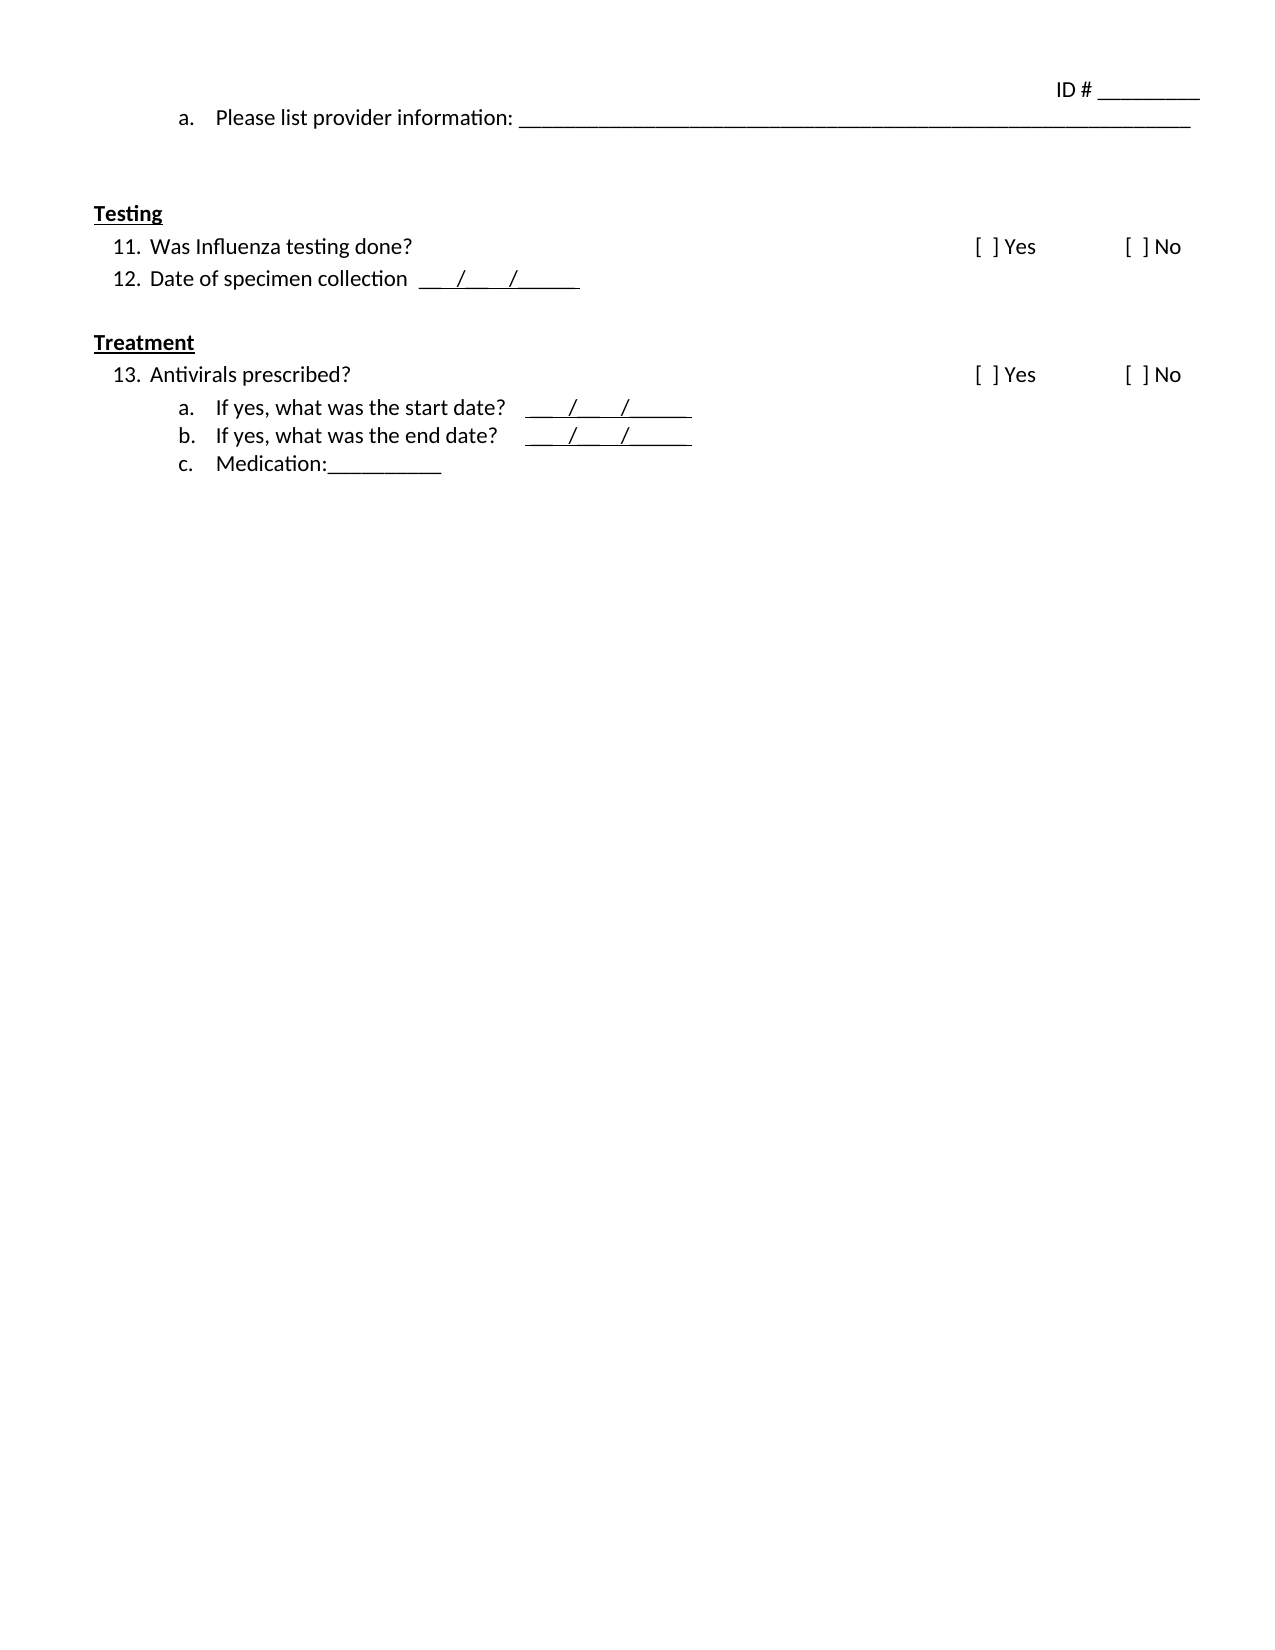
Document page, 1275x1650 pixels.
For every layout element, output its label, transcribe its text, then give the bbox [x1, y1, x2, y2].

list If yes, what was the end date? __ /__ /_____ [178, 421, 1200, 449]
list Testing [94, 199, 1200, 228]
list Date of specimen collection __ /__ /_____ [112, 264, 1200, 292]
list If yes, what was the start date? __ /__ /_____ [178, 393, 1200, 421]
list Please list provider information: ___________________________________________________________ [178, 103, 1200, 131]
list Was Influenza testing done? [ ] Yes [ ] No [112, 232, 1200, 260]
list Antivirals prescribed? [ ] Yes [ ] No [112, 361, 1200, 388]
list Medication:__________ [178, 449, 1200, 477]
list Treatment [94, 328, 1200, 356]
